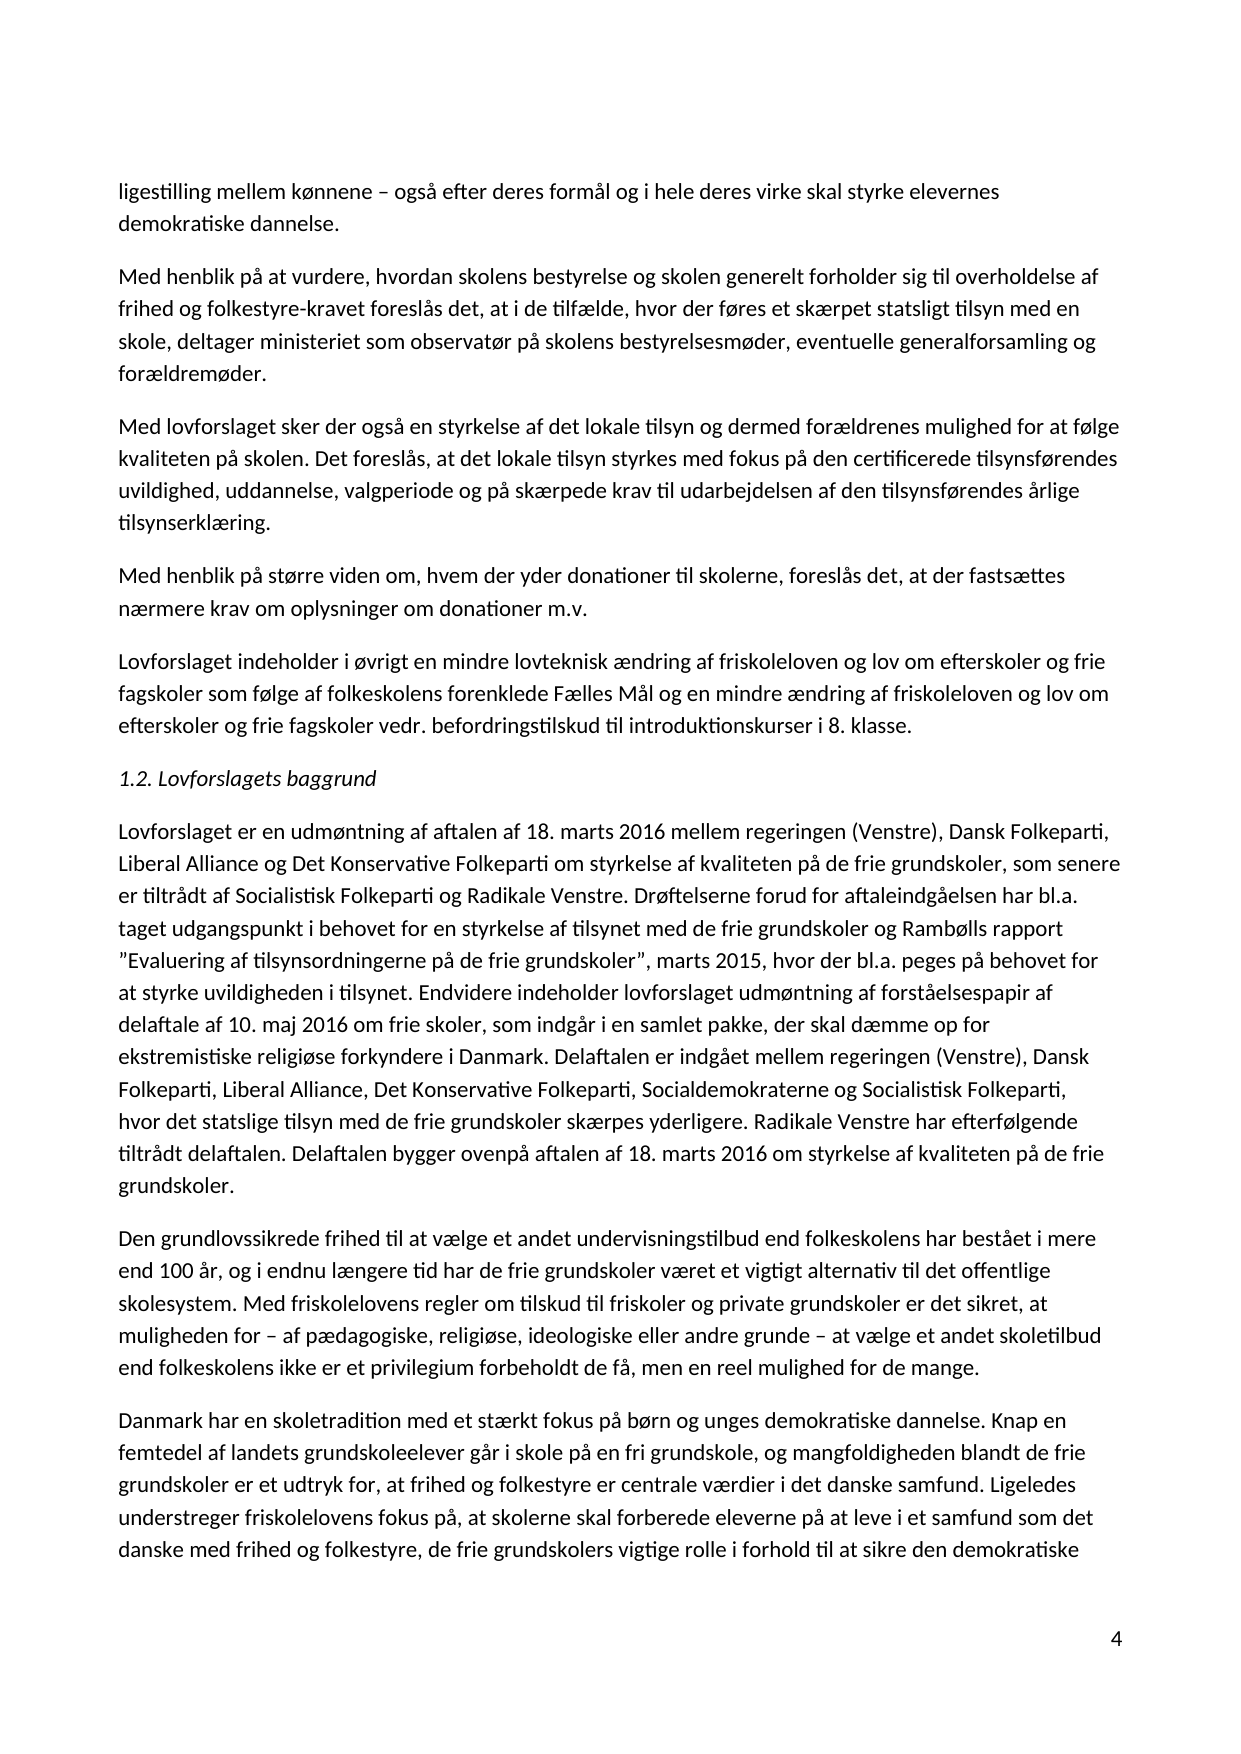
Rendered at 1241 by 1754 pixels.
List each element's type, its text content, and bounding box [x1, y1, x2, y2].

text Med henblik på større viden om, hvem der yder donationer til skolerne, foreslås det, at der fastsættes nærmere krav om oplysninger om donationer m.v. [118, 562, 1122, 622]
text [118, 177, 1122, 237]
text Med lovforslaget sker der også en styrkelse af det lokale tilsyn og dermed forældrenes mulighed for at følge kvaliteten på skolen. Det foreslås, at det lokale tilsyn styrkes med fokus på den certificerede tilsynsførendes uvildighed, uddannelse, valgperiode og på skærpede krav til udarbejdelsen af den tilsynsførendes årlige tilsynserklæring. [118, 412, 1122, 537]
text Den grundlovssikrede frihed til at vælge et andet undervisningstilbud end folkeskolens har bestået i mere end 100 år, og i endnu længere tid har de frie grundskoler været et vigtigt alternativ til det offentlige skolesystem. Med friskolelovens regler om tilskud til friskoler og private grundskoler er det sikret, at muligheden for – af pædagogiske, religiøse, ideologiske eller andre grunde – at vælge et andet skoletilbud end folkeskolens ikke er et privilegium forbeholdt de få, men en reel mulighed for de mange. [118, 1224, 1122, 1381]
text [118, 1406, 1122, 1563]
text Lovforslaget indeholder i øvrigt en mindre lovteknisk ændring af friskoleloven og lov om efterskoler og frie fagskoler som følge af folkeskolens forenklede Fælles Mål og en mindre ændring af friskoleloven og lov om efterskoler og frie fagskoler vedr. befordringstilskud til introduktionskurser i 8. klasse. [118, 647, 1122, 739]
text 1.2. Lovforslagets baggrund [118, 764, 1122, 792]
text Med henblik på at vurdere, hvordan skolens bestyrelse og skolen generelt forholder sig til overholdelse af frihed og folkestyre-kravet foreslås det, at i de tilfælde, hvor der føres et skærpet statsligt tilsyn med en skole, deltager ministeriet som observatør på skolens bestyrelsesmøder, eventuelle generalforsamling og forældremøder. [118, 262, 1122, 387]
text Lovforslaget er en udmøntning af aftalen af 18. marts 2016 mellem regeringen (Venstre), Dansk Folkeparti, Liberal Alliance og Det Konservative Folkeparti om styrkelse af kvaliteten på de frie grundskoler, som senere er tiltrådt af Socialistisk Folkeparti og Radikale Venstre. Drøftelserne forud for aftaleindgåelsen har bl.a. taget udgangspunkt i behovet for en styrkelse af tilsynet med de frie grundskoler og Rambølls rapport ”Evaluering af tilsynsordningerne på de frie grundskoler”, marts 2015, hvor der bl.a. peges på behovet for at styrke uvildigheden i tilsynet. Endvidere indeholder lovforslaget udmøntning af forståelsespapir af delaftale af 10. maj 2016 om frie skoler, som indgår i en samlet pakke, der skal dæmme op for ekstremistiske religiøse forkyndere i Danmark. Delaftalen er indgået mellem regeringen (Venstre), Dansk Folkeparti, Liberal Alliance, Det Konservative Folkeparti, Socialdemokraterne og Socialistisk Folkeparti, hvor det statslige tilsyn med de frie grundskoler skærpes yderligere. Radikale Venstre har efterfølgende tiltrådt delaftalen. Delaftalen bygger ovenpå aftalen af 18. marts 2016 om styrkelse af kvaliteten på de frie grundskoler. [118, 817, 1122, 1199]
